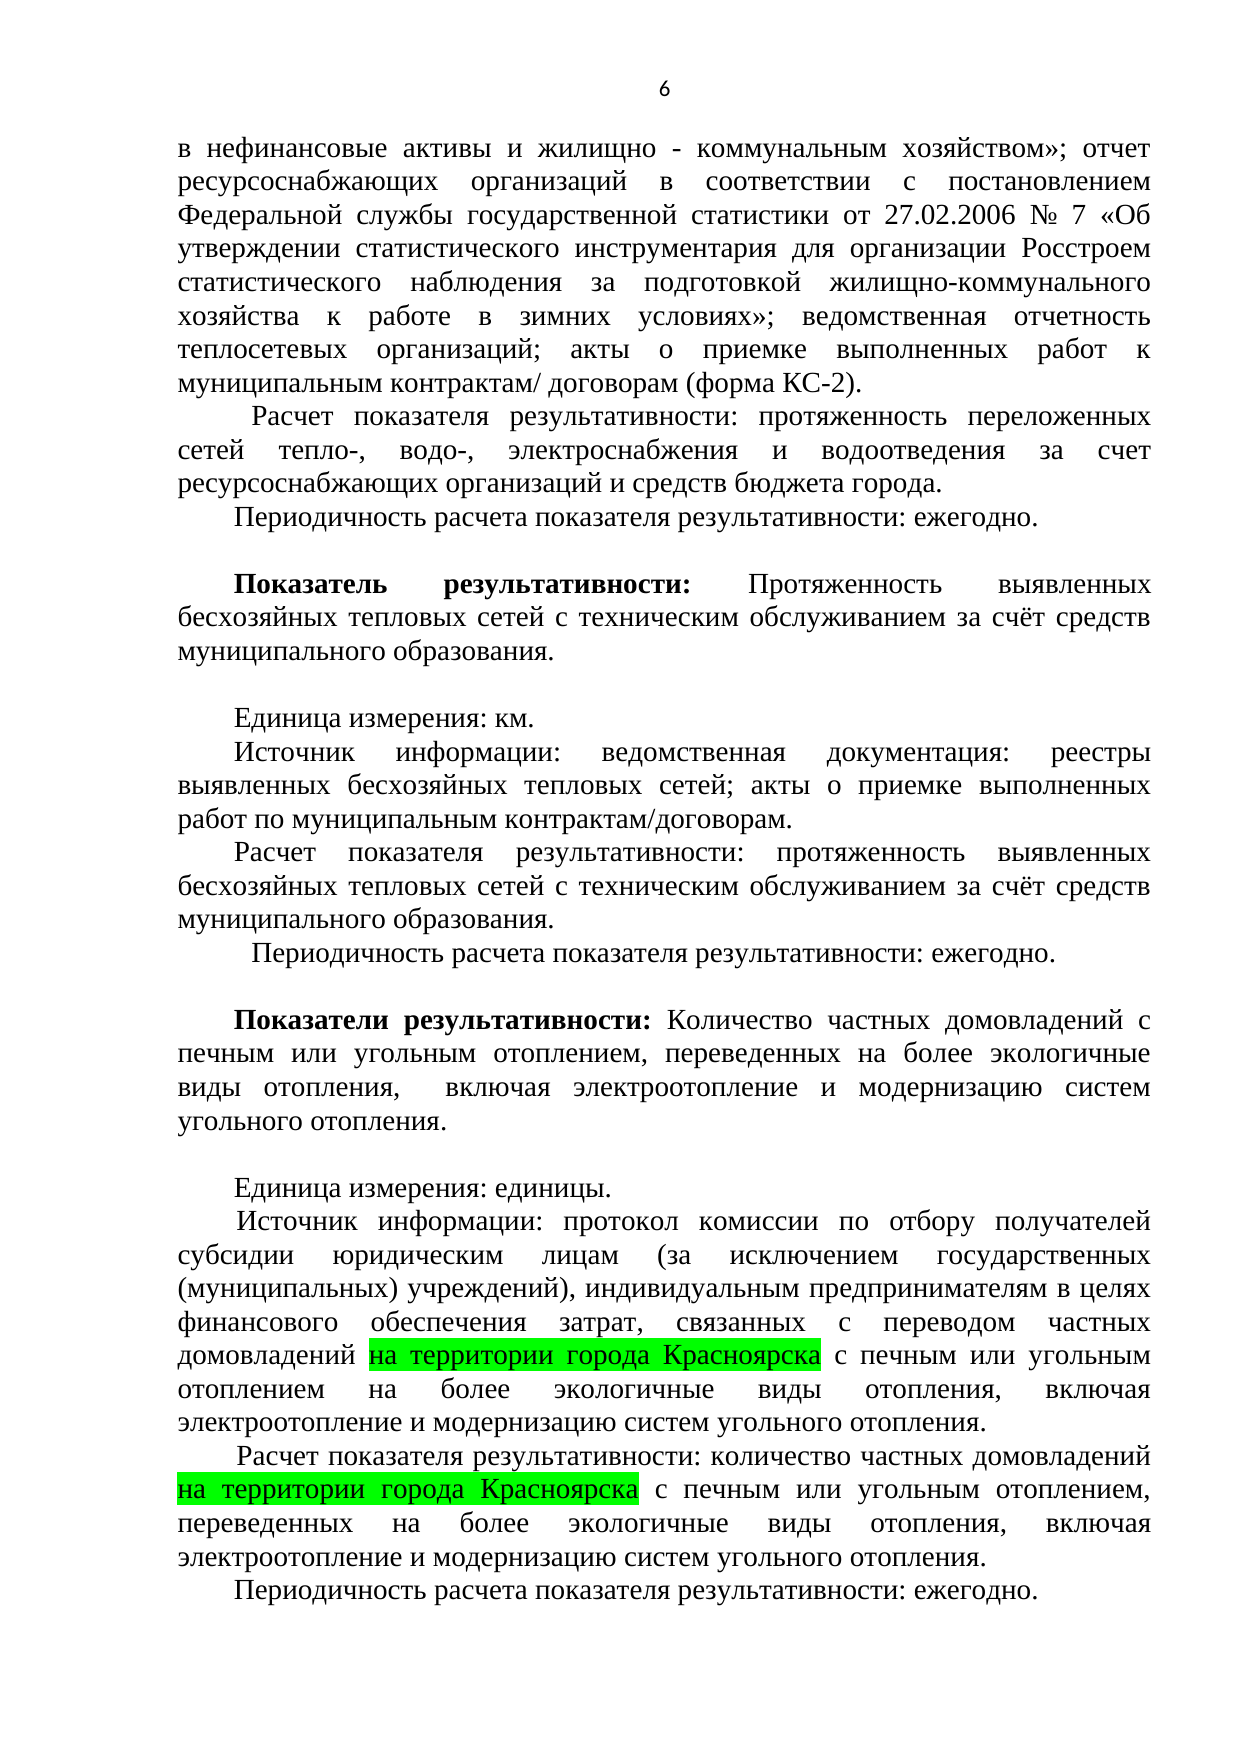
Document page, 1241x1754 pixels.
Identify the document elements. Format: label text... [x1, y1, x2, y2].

text Единица измерения: единицы. [177, 1170, 1152, 1203]
text Расчет показателя результативности: протяженность выявленных бесхозяйных тепловых сетей с техническим обслуживанием за счёт средств муниципального образования. [177, 834, 1152, 935]
text Расчет показателя результативности: протяженность переложенных сетей тепло-, водо-, электроснабжения и водоотведения за счет ресурсоснабжающих организаций и средств бюджета города. [177, 398, 1152, 499]
text Периодичность расчета показателя результативности: ежегодно. [177, 1572, 1152, 1606]
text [177, 130, 1152, 398]
title Источник информации: протокол комиссии по отбору получателей субсидии юридическим лицам (за исключением государственных (муниципальных) учреждений), индивидуальным предпринимателям в целях финансового обеспечения затрат, связанных с переводом частных домовладений на территории города Красноярска с печным или угольным отоплением на более экологичные виды отопления, включая электроотопление и модернизацию систем угольного отопления. [177, 1203, 1152, 1438]
text Периодичность расчета показателя результативности: ежегодно. [177, 499, 1152, 532]
title Расчет показателя результативности: количество частных домовладений на территории города Красноярска с печным или угольным отоплением, переведенных на более экологичные виды отопления, включая электроотопление и модернизацию систем угольного отопления. [177, 1438, 1152, 1572]
text Показатель результативности: Протяженность выявленных бесхозяйных тепловых сетей с техническим обслуживанием за счёт средств муниципального образования. [177, 566, 1152, 667]
text Единица измерения: км. [177, 700, 1152, 734]
text Источник информации: ведомственная документация: реестры выявленных бесхозяйных тепловых сетей; акты о приемке выполненных работ по муниципальным контрактам/договорам. [177, 734, 1152, 834]
text Периодичность расчета показателя результативности: ежегодно. [177, 935, 1152, 968]
text Показатели результативности: Количество частных домовладений с печным или угольным отоплением, переведенных на более экологичные виды отопления, включая электроотопление и модернизацию систем угольного отопления. [177, 1002, 1152, 1136]
